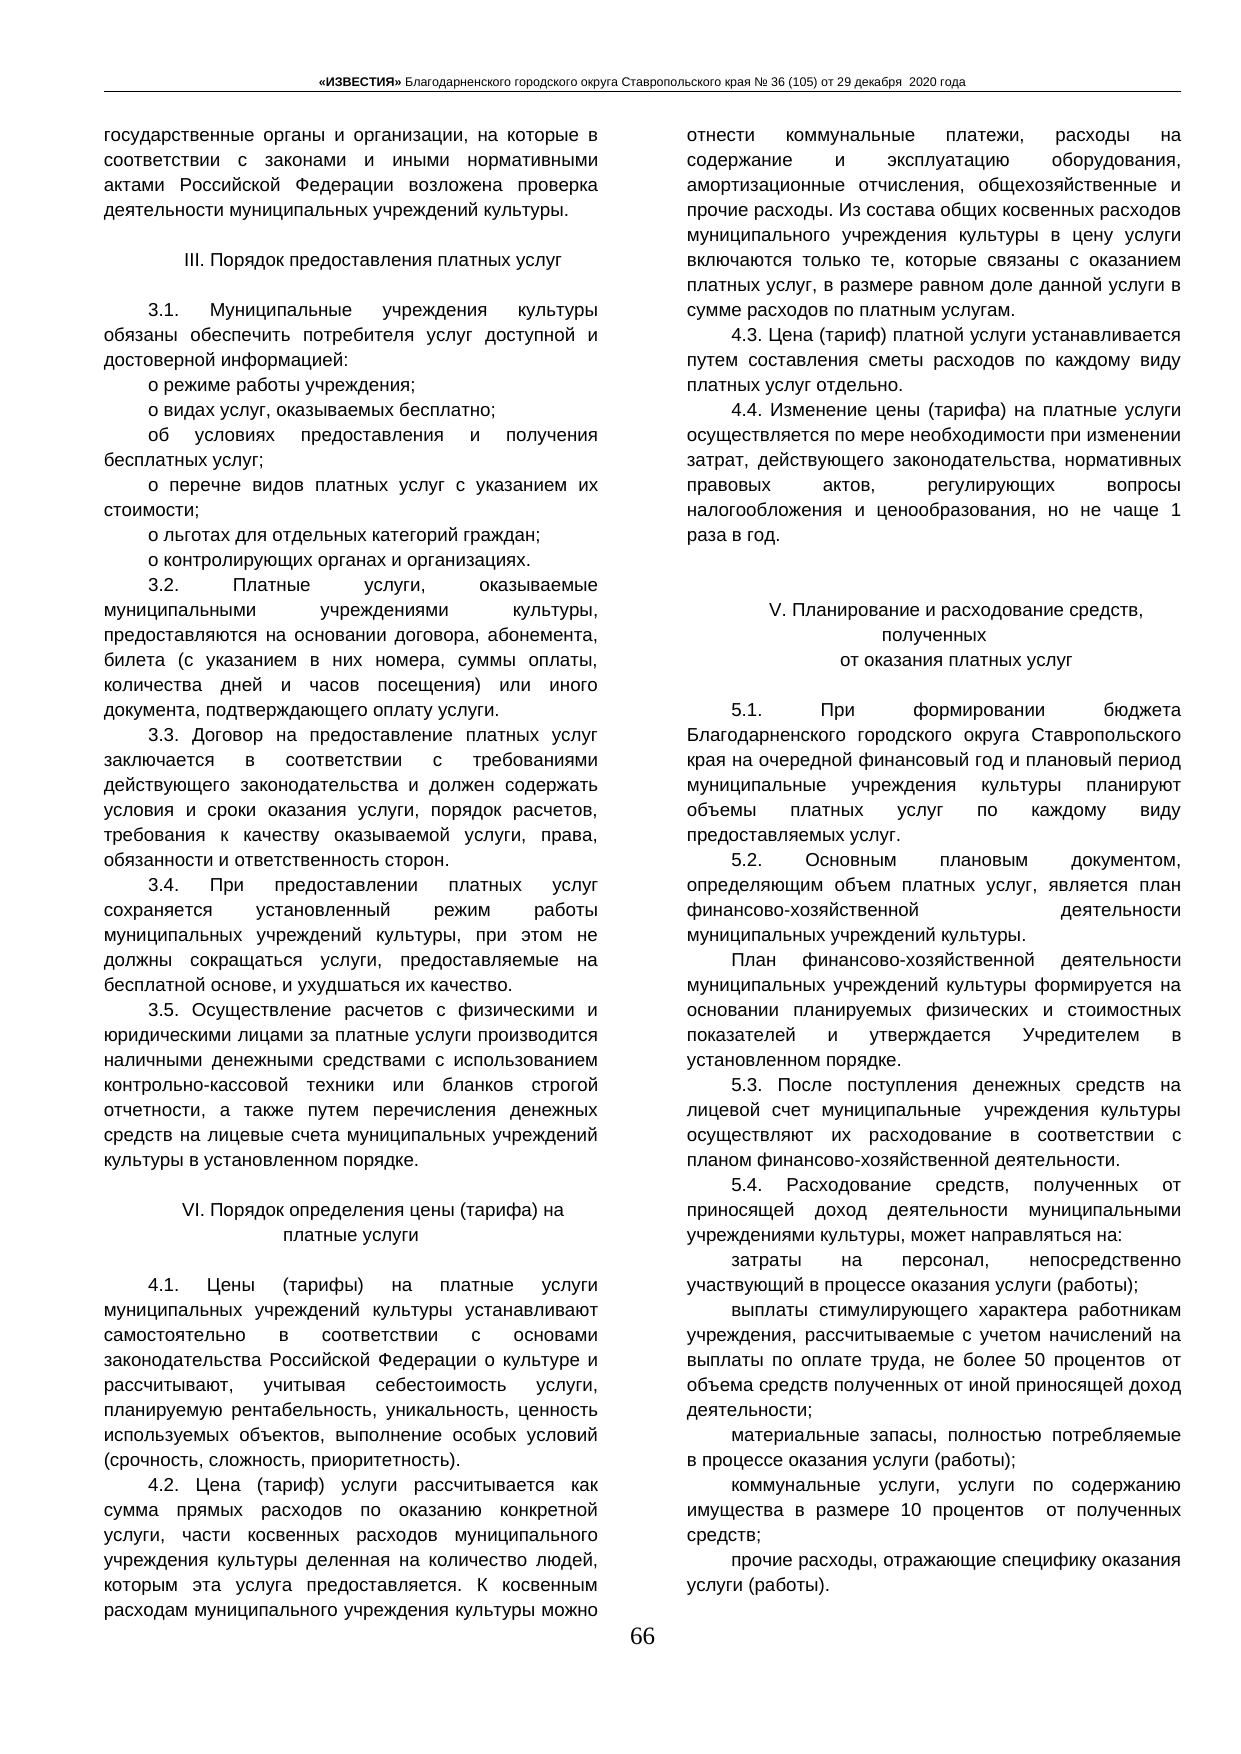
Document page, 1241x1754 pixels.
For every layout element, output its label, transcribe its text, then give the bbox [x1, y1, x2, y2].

text III. Порядок предоставления платных услуг [103, 246, 598, 271]
text 3.5. Осуществление расчетов с физическими и юридическими лицами за платные услуги производится наличными денежными средствами с использованием контрольно-кассовой техники или бланков строгой отчетности, а также путем перечисления денежных средств на лицевые счета муниципальных учреждений культуры в установленном порядке. [103, 996, 598, 1171]
text о видах услуг, оказываемых бесплатно; [103, 396, 598, 421]
text 5.3. После поступления денежных средств на лицевой счет муниципальные учреждения культуры осуществляют их расходование в соответствии с планом финансово-хозяйственной деятельности. [687, 1071, 1181, 1171]
text 5.4. Расходование средств, полученных от приносящей доход деятельности муниципальными учреждениями культуры, может направляться на: [687, 1171, 1181, 1246]
text о контролирующих органах и организациях. [103, 546, 598, 571]
text коммунальные услуги, услуги по содержанию имущества в размере 10 процентов от полученных средств; [687, 1471, 1181, 1546]
text затраты на персонал, непосредственно участвующий в процессе оказания услуги (работы); [687, 1246, 1181, 1296]
text 5.1. При формировании бюджета Благодарненского городского округа Ставропольского края на очередной финансовый год и плановый период муниципальные учреждения культуры планируют объемы платных услуг по каждому виду предоставляемых услуг. [687, 696, 1181, 846]
text 4.2. Цена (тариф) услуги рассчитывается как сумма прямых расходов по оказанию конкретной услуги, части косвенных расходов муниципального учреждения культуры деленная на количество людей, которым эта услуга предоставляется. К косвенным расходам муниципального учреждения культуры можно отнести коммунальные платежи, расходы на содержание и эксплуатацию оборудования, амортизационные отчисления, общехозяйственные и прочие расходы. Из состава общих косвенных расходов муниципального учреждения культуры в цену услуги включаются только те, которые связаны с оказанием платных услуг, в размере равном доле данной услуги в сумме расходов по платным услугам. [687, 121, 1181, 321]
text о перечне видов платных услуг с указанием их стоимости; [103, 471, 598, 521]
text 4.3. Цена (тариф) платной услуги устанавливается путем составления сметы расходов по каждому виду платных услуг отдельно. [687, 321, 1181, 396]
text 3.4. При предоставлении платных услуг сохраняется установленный режим работы муниципальных учреждений культуры, при этом не должны сокращаться услуги, предоставляемые на бесплатной основе, и ухудшаться их качество. [103, 871, 598, 996]
text V. Планирование и расходование средств, полученных [687, 596, 1181, 646]
text материальные запасы, полностью потребляемые в процессе оказания услуги (работы); [687, 1421, 1181, 1471]
text 4.4. Изменение цены (тарифа) на платные услуги осуществляется по мере необходимости при изменении затрат, действующего законодательства, нормативных правовых актов, регулирующих вопросы налогообложения и ценообразования, но не чаще 1 раза в год. [687, 396, 1181, 546]
text о льготах для отдельных категорий граждан; [103, 521, 598, 546]
text об условиях предоставления и получения бесплатных услуг; [103, 421, 598, 471]
text прочие расходы, отражающие специфику оказания услуги (работы). [687, 1546, 1181, 1596]
text 4.1. Цены (тарифы) на платные услуги муниципальных учреждений культуры устанавливают самостоятельно в соответствии с основами законодательства Российской Федерации о культуре и рассчитывают, учитывая себестоимость услуги, планируемую рентабельность, уникальность, ценность используемых объектов, выполнение особых условий (срочность, сложность, приоритетность). [103, 1271, 598, 1471]
text VI. Порядок определения цены (тарифа) на платные услуги [103, 1196, 598, 1246]
text План финансово-хозяйственной деятельности муниципальных учреждений культуры формируется на основании планируемых физических и стоимостных показателей и утверждается Учредителем в установленном порядке. [687, 946, 1181, 1071]
text 3.3. Договор на предоставление платных услуг заключается в соответствии с требованиями действующего законодательства и должен содержать условия и сроки оказания услуги, порядок расчетов, требования к качеству оказываемой услуги, права, обязанности и ответственность сторон. [103, 721, 598, 871]
text от оказания платных услуг [687, 646, 1181, 671]
text 5.2. Основным плановым документом, определяющим объем платных услуг, является план финансово-хозяйственной деятельности муниципальных учреждений культуры. [687, 846, 1181, 946]
text 4.2. Цена (тариф) услуги рассчитывается как сумма прямых расходов по оказанию конкретной услуги, части косвенных расходов муниципального учреждения культуры деленная на количество людей, которым эта услуга предоставляется. К косвенным расходам муниципального учреждения культуры можно отнести коммунальные платежи, расходы на содержание и эксплуатацию оборудования, амортизационные отчисления, общехозяйственные и прочие расходы. Из состава общих косвенных расходов муниципального учреждения культуры в цену услуги включаются только те, которые связаны с оказанием платных услуг, в размере равном доле данной услуги в сумме расходов по платным услугам. [103, 1471, 598, 1621]
text 3.1. Муниципальные учреждения культуры обязаны обеспечить потребителя услуг доступной и достоверной информацией: [103, 296, 598, 371]
text о режиме работы учреждения; [103, 371, 598, 396]
text 3.2. Платные услуги, оказываемые муниципальными учреждениями культуры, предоставляются на основании договора, абонемента, билета (с указанием в них номера, суммы оплаты, количества дней и часов посещения) или иного документа, подтверждающего оплату услуги. [103, 571, 598, 721]
text выплаты стимулирующего характера работникам учреждения, рассчитываемые с учетом начислений на выплаты по оплате труда, не более 50 процентов от объема средств полученных от иной приносящей доход деятельности; [687, 1296, 1181, 1421]
